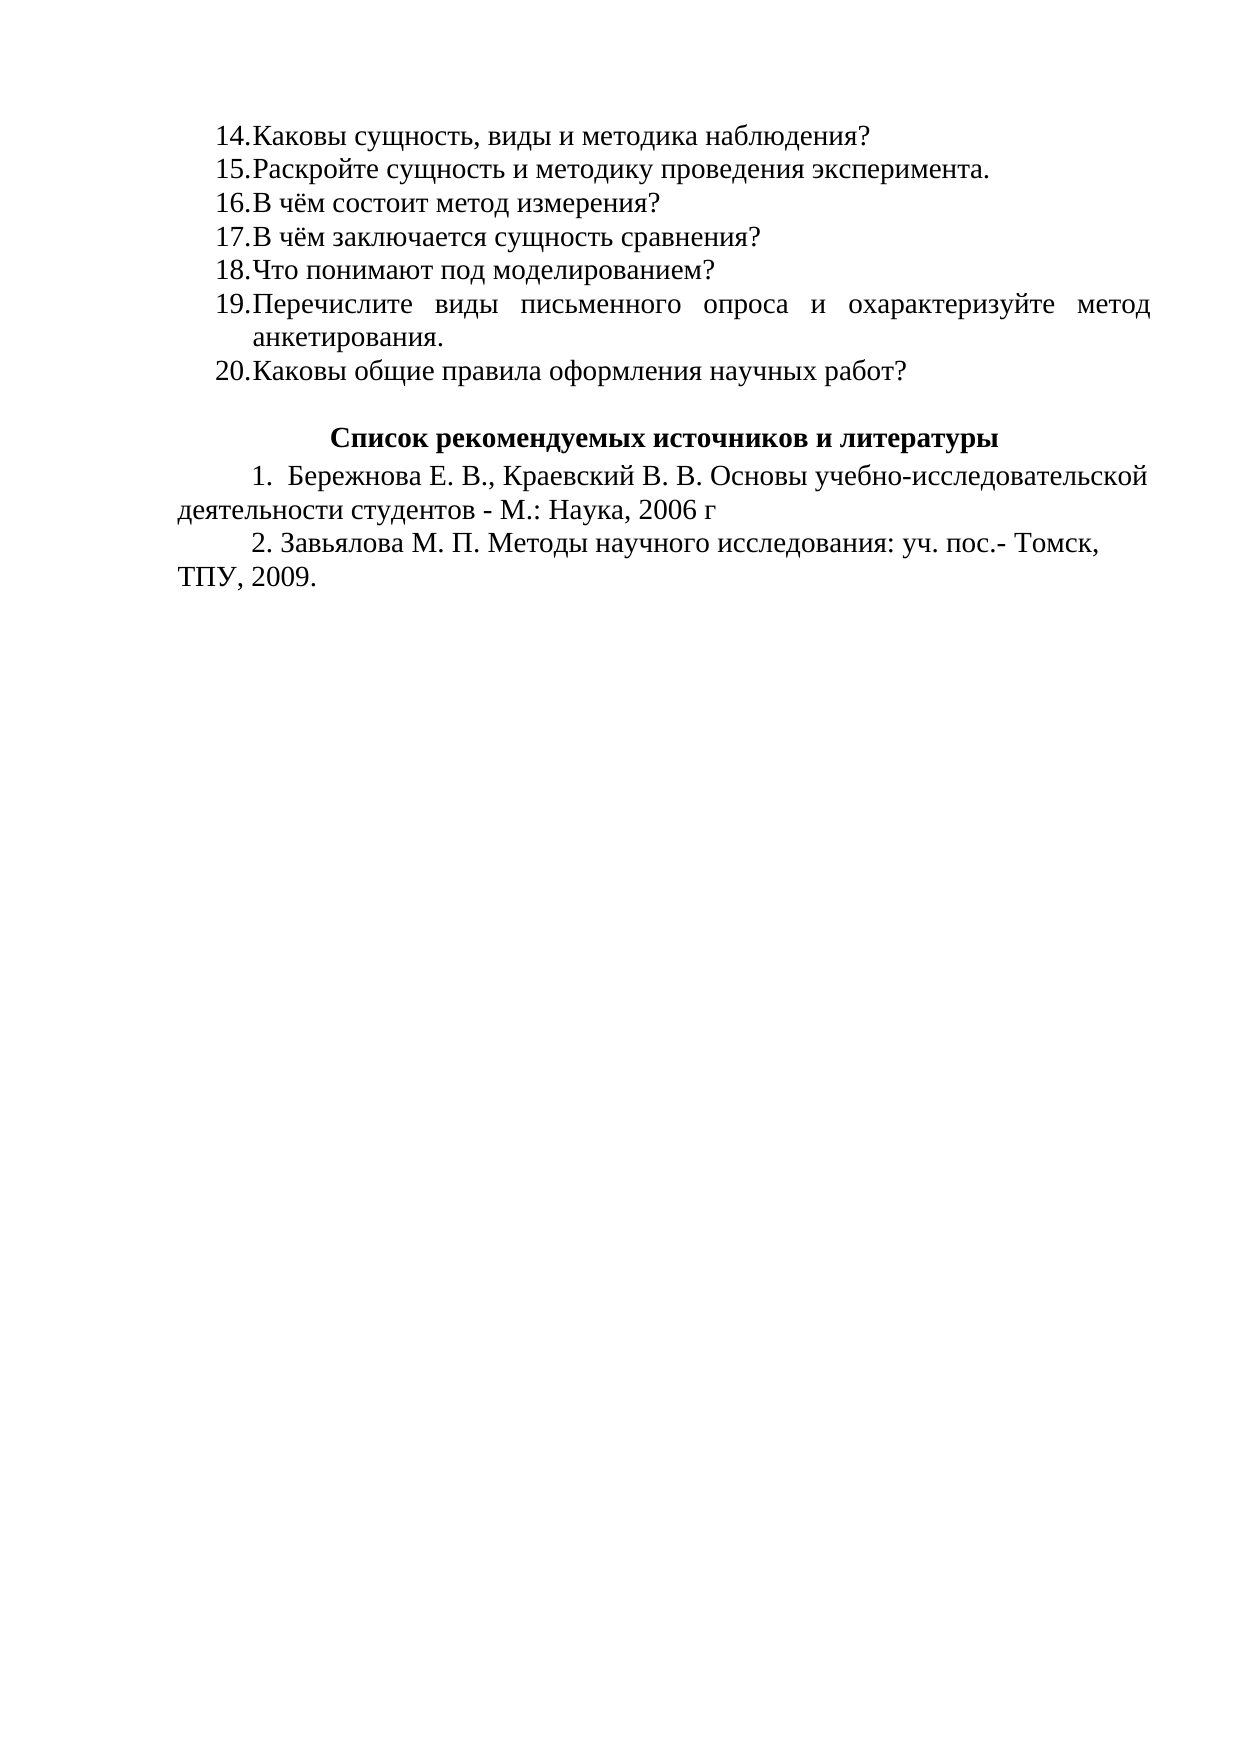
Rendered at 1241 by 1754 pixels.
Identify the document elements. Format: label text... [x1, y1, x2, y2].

list В чём состоит метод измерения? [215, 185, 1152, 219]
list Что понимают под моделированием? [215, 252, 1152, 286]
text Список рекомендуемых источников и литературы [177, 420, 1152, 453]
list Каковы сущность, виды и методика наблюдения? [215, 118, 1152, 152]
list Перечислите виды письменного опроса и охарактеризуйте метод анкетирования. [215, 286, 1152, 353]
list В чём заключается сущность сравнения? [215, 219, 1152, 252]
list Раскройте сущность и методику проведения эксперимента. [215, 152, 1152, 185]
text 1. Бережнова Е. В., Краевский В. В. Основы учебно-исследовательской деятельности студентов - М.: Наука, 2006 г [177, 458, 1152, 526]
list Каковы общие правила оформления научных работ? [215, 353, 1152, 386]
text 2. Завьялова М. П. Методы научного исследования: уч. пос.- Томск, ТПУ, 2009. [177, 526, 1152, 593]
